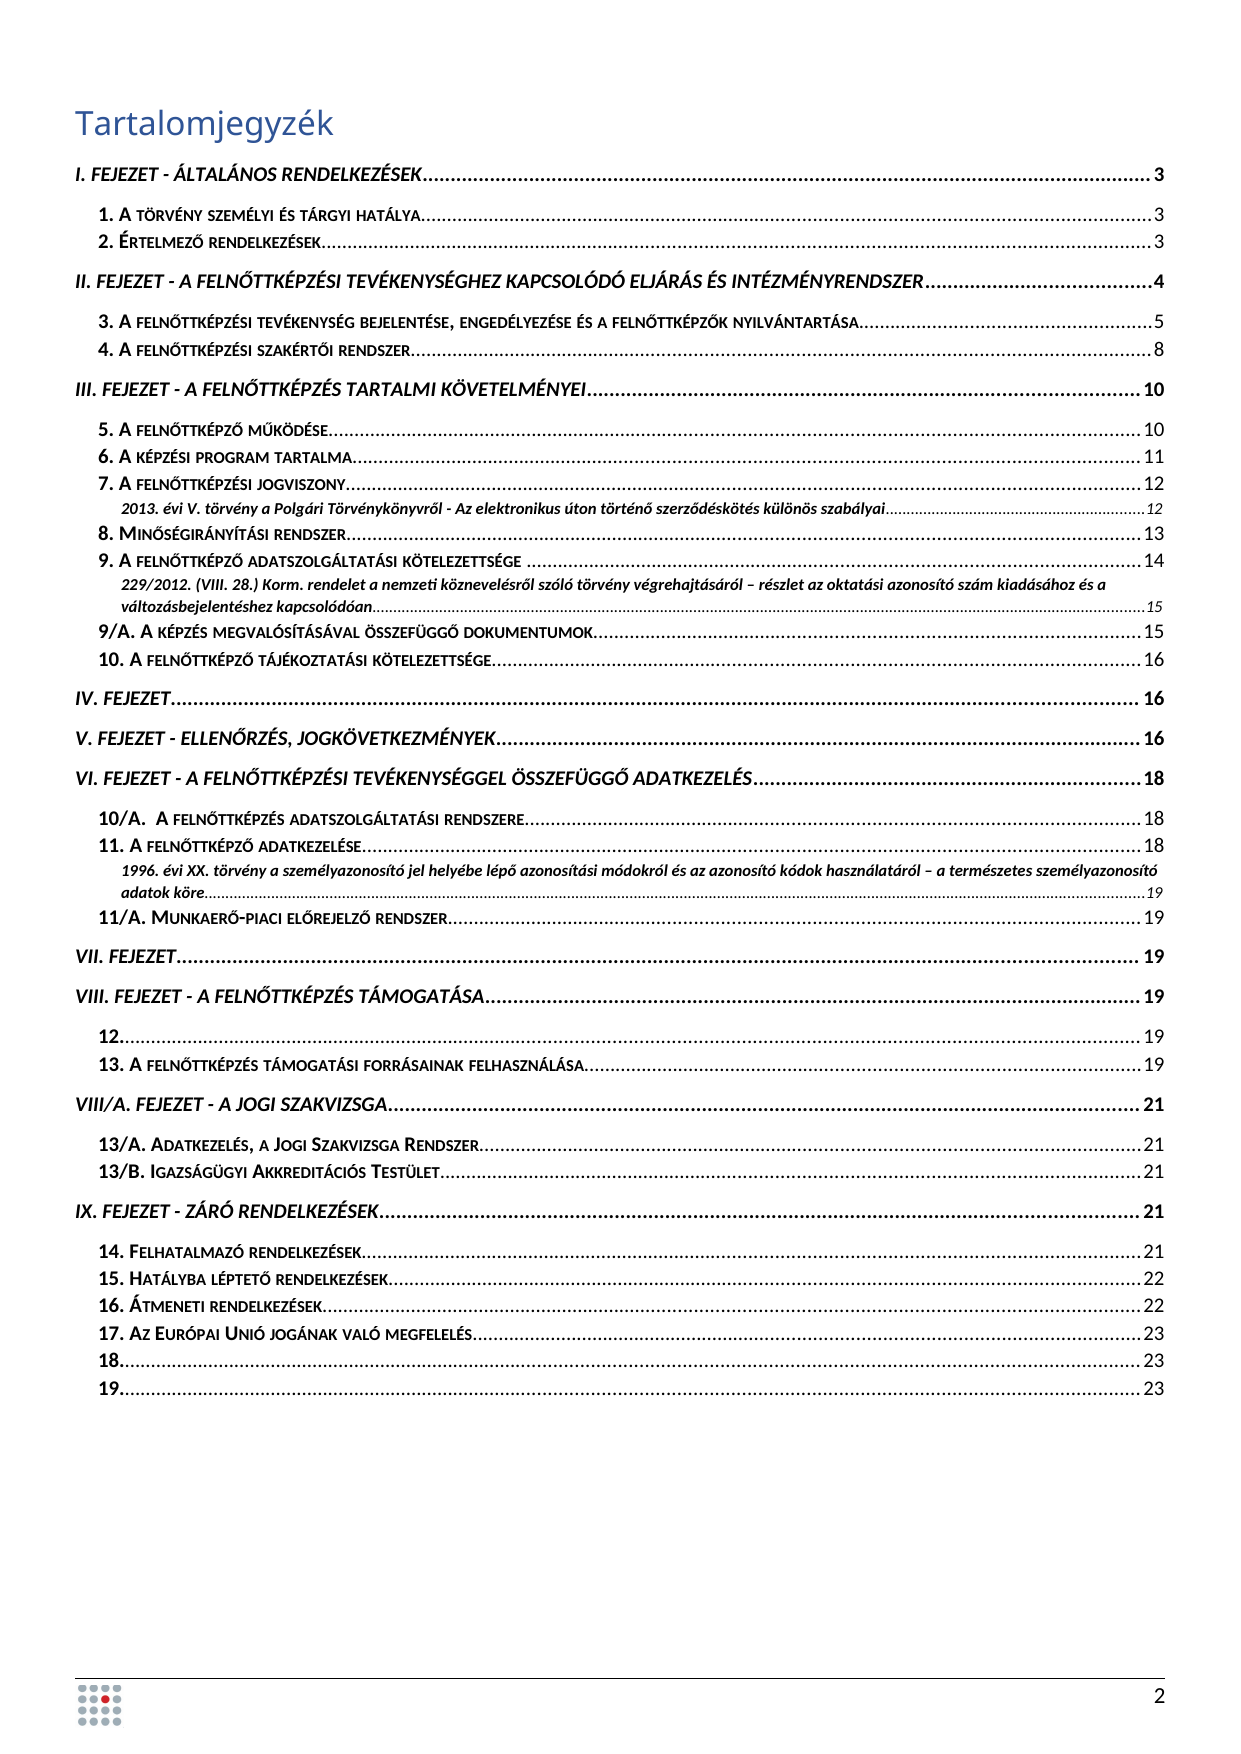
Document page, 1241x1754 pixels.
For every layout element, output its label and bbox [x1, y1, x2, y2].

picture [75, 1685, 124, 1728]
